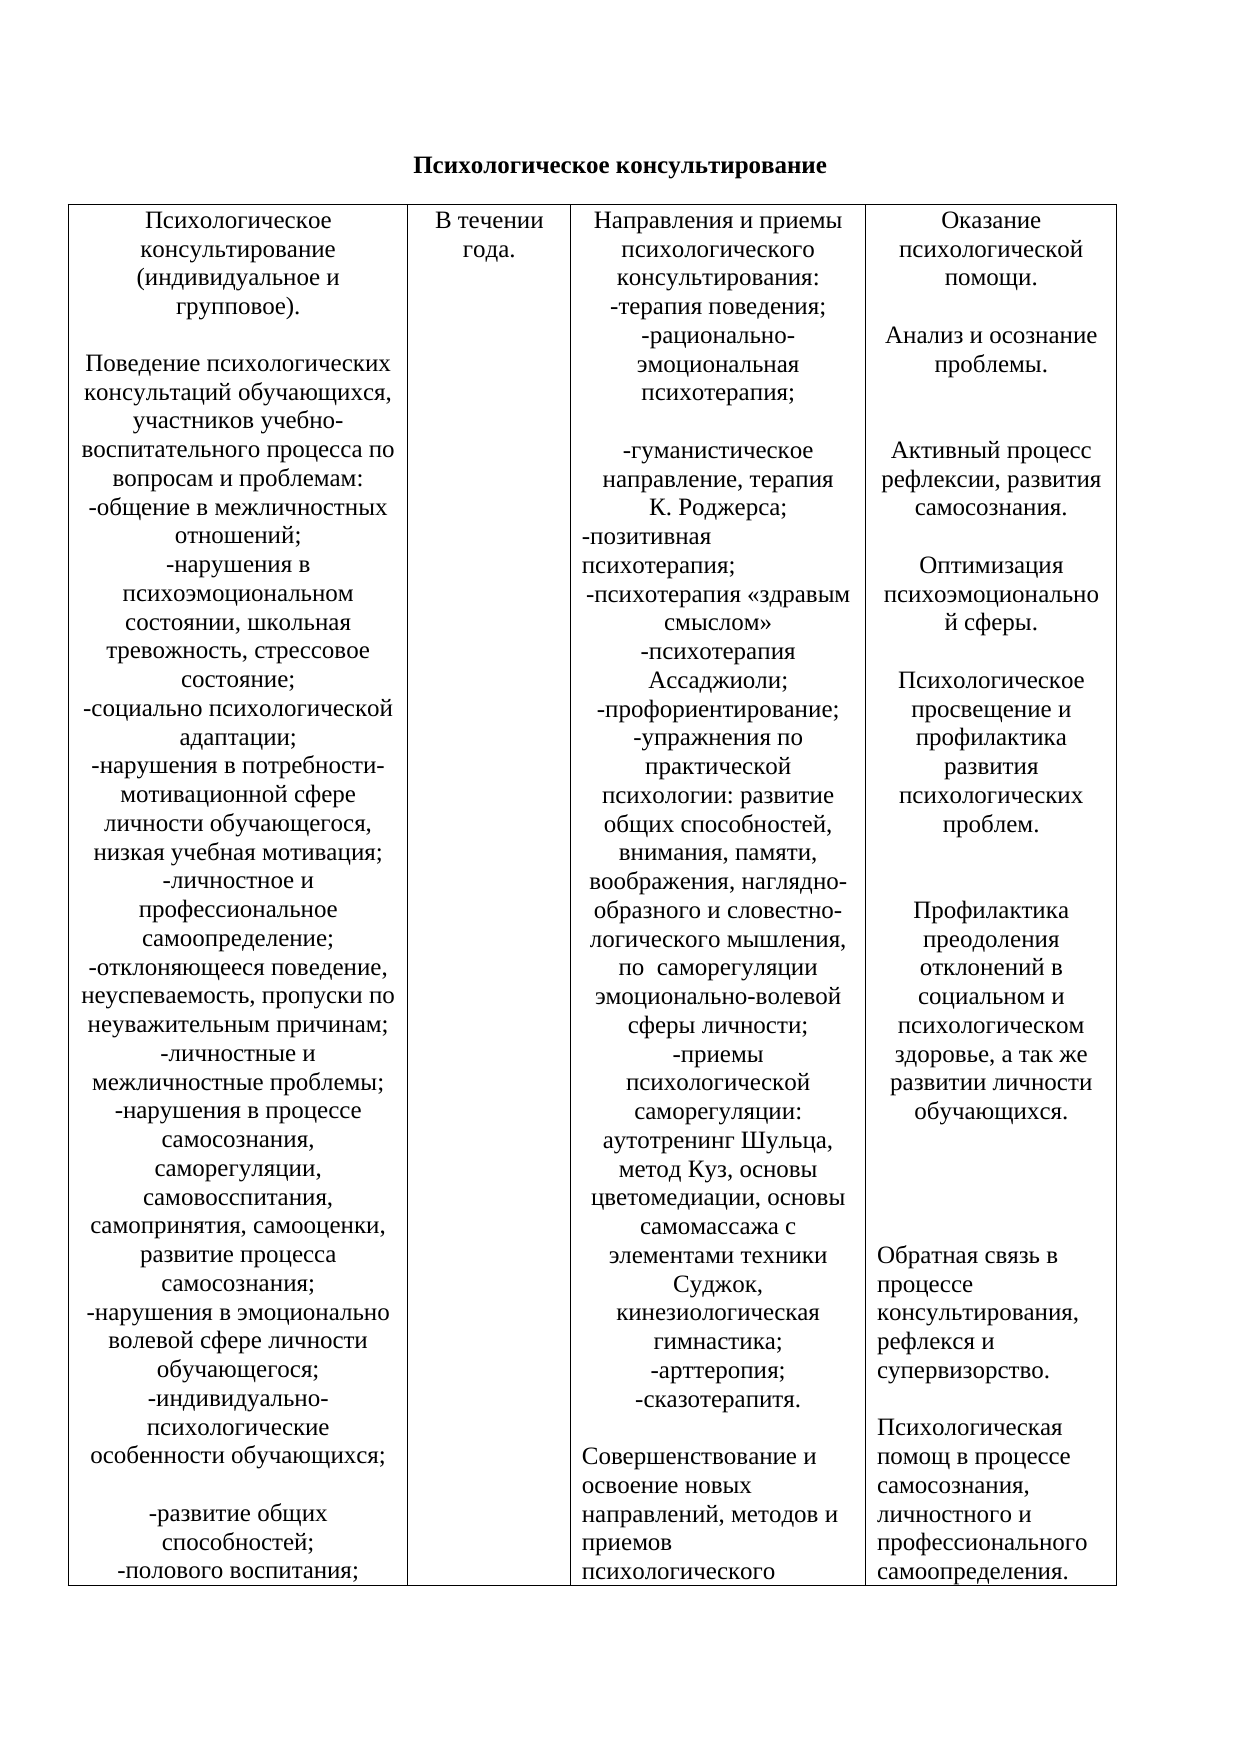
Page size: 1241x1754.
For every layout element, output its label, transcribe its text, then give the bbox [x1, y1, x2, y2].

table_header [571, 205, 865, 1585]
table_header В течении года. [408, 205, 570, 1585]
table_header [69, 205, 407, 1585]
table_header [866, 205, 1116, 1585]
text Психологическое консультирование [112, 150, 1128, 179]
